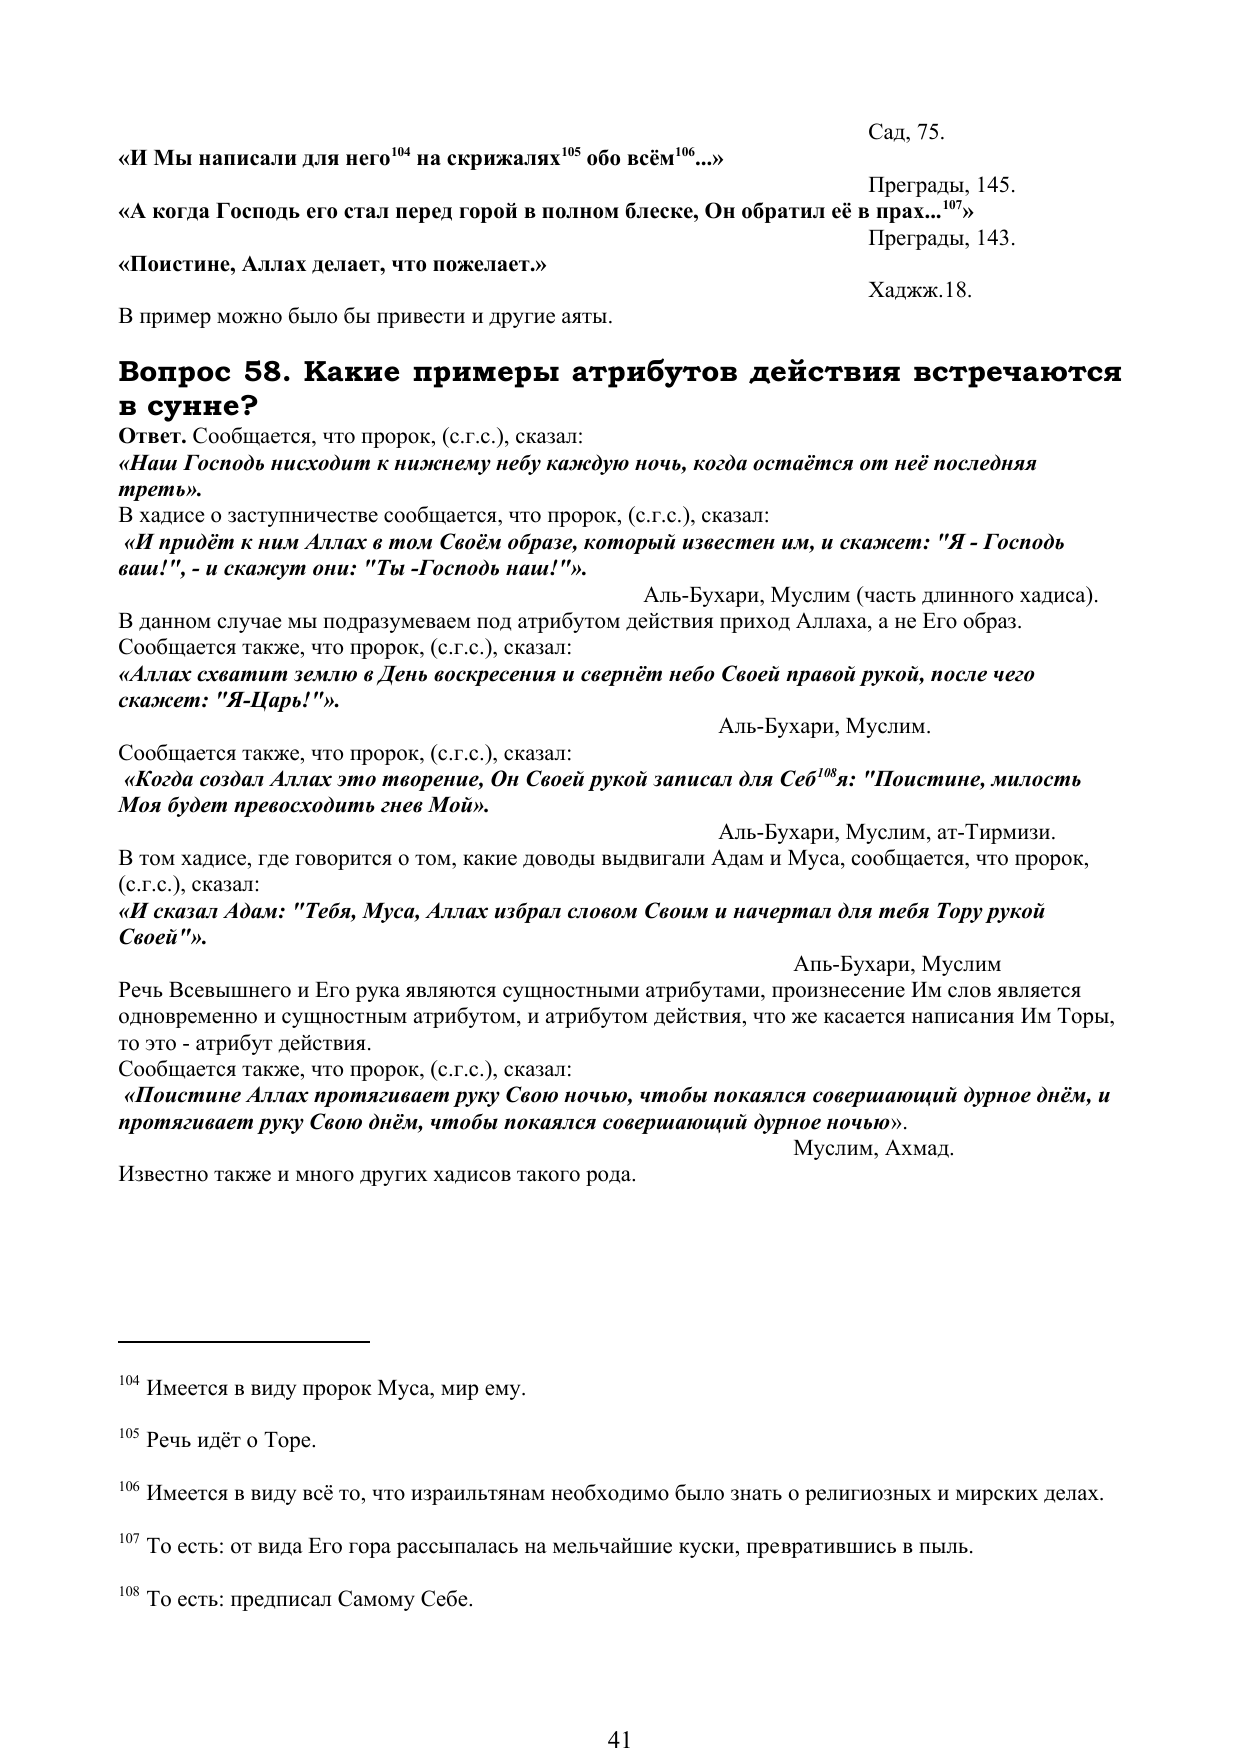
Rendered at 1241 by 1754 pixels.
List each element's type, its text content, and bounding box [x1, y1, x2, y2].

text Сад, 75. [793, 118, 1122, 144]
text В хадисе о заступничестве сообщается, что пророк, (с.г.с.), сказал: [118, 502, 1122, 528]
text Вопрос 58. Какие примеры атрибутов действия встречаются в сунне? [118, 354, 1122, 422]
text Ответ. Сообщается, что пророк, (с.г.с.), сказал: [118, 422, 1122, 449]
text Известно также и много других хадисов такого рода. [118, 1160, 1122, 1187]
text Сообщается также, что пророк, (с.г.с.), сказал: [118, 633, 1122, 660]
text Сообщается также, что пророк, (с.г.с.), сказал: [118, 1055, 1122, 1081]
text Преграды, 145. [793, 171, 1122, 197]
text «Когда создал Аллах это творение, Он Своей рукой записал для Себя: "Поистине, милость Моя будет превосходить гнев Мой». [118, 765, 1122, 818]
text «Поистине Аллах протягивает руку Свою ночью, чтобы покаялся совершающий дурное днём, и протягивает руку Свою днём, чтобы покаялся совершающий дурное ночью». [118, 1081, 1122, 1134]
text Хаджж.18. [793, 276, 1122, 303]
text «Наш Господь нисходит к нижнему небу каждую ночь, когда остаётся от неё последняя треть». [118, 449, 1122, 502]
text В том хадисе, где говорится о том, какие доводы выдвигали Адам и Муса, сообщается, что пророк, (с.г.с.), сказал: [118, 844, 1122, 897]
text «И придёт к ним Аллах в том Своём образе, который известен им, и скажет: "Я - Господь ваш!", - и скажут они: "Ты -Господь наш!"». [118, 528, 1122, 581]
text Преграды, 143. [793, 223, 1122, 250]
text Сообщается также, что пророк, (с.г.с.), сказал: [118, 739, 1122, 765]
text Аль-Бухари, Муслим. [643, 712, 1122, 739]
text Аль-Бухари, Муслим (часть длинного хадиса). [568, 581, 1122, 607]
text Речь Всевышнего и Его рука являются сущностными атрибутами, произнесение Им слов является одновременно и сущностным атрибутом, и атрибутом действия, что же касается написания Им Торы, то это - атрибут действия. [118, 976, 1122, 1055]
text «Поистине, Аллах делает, что пожелает.» [118, 250, 1122, 276]
text «Аллах схватит землю в День воскресения и свернёт небо Своей правой рукой, после чего скажет: "Я-Царь!"». [118, 660, 1122, 712]
text В пример можно было бы привести и другие аяты. [118, 303, 1122, 329]
text Апь-Бухари, Муслим [718, 949, 1122, 976]
text «И сказал Адам: "Тебя, Муса, Аллах избрал словом Своим и начертал для тебя Тору рукой Своей"». [118, 897, 1122, 949]
text В данном случае мы подразумеваем под атрибутом действия приход Аллаха, а не Его образ. [118, 607, 1122, 633]
text Муслим, Ахмад. [718, 1134, 1122, 1160]
text «А когда Господь его стал перед горой в полном блеске, Он обратил её в прах...» [118, 197, 1122, 223]
text Аль-Бухари, Муслим, ат-Тирмизи. [643, 818, 1122, 844]
text «И Мы написали для него на скрижалях обо всём...» [118, 144, 1122, 171]
